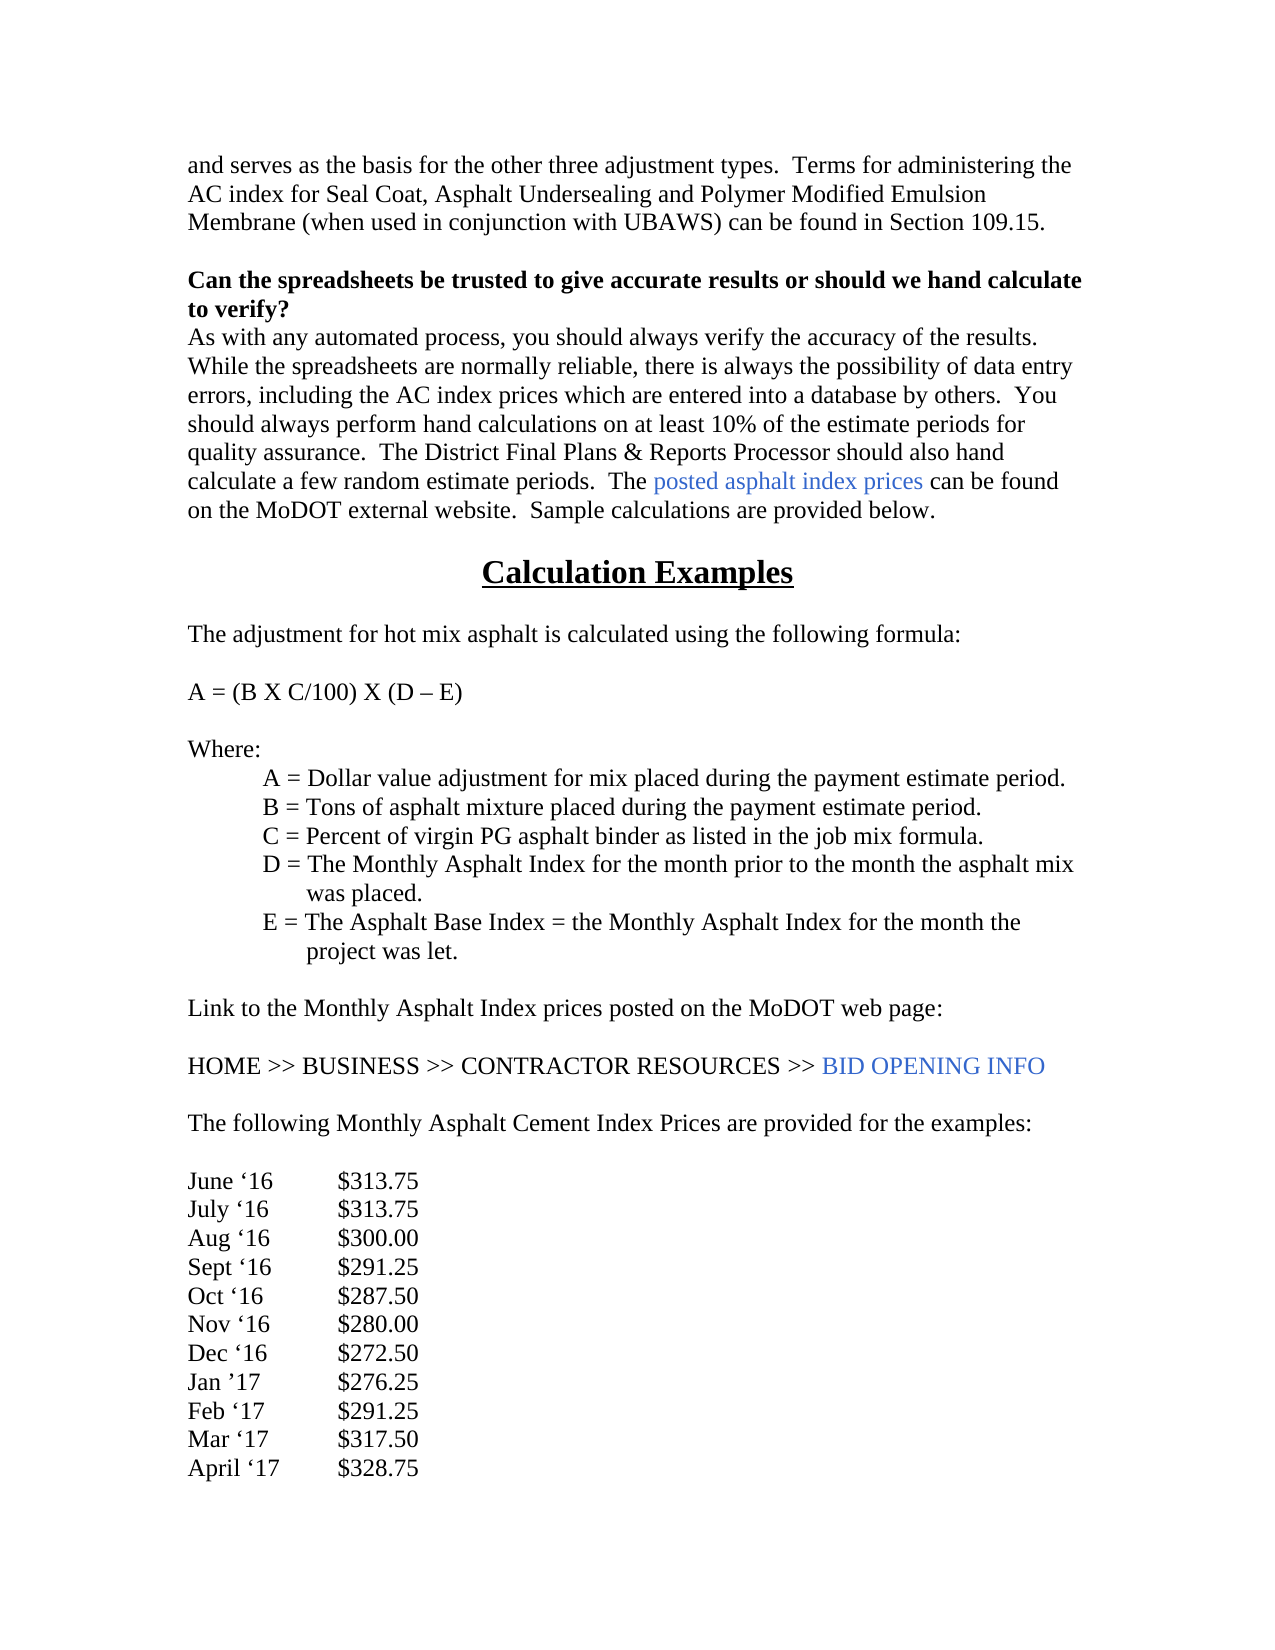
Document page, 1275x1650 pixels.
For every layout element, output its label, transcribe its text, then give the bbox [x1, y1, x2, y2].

text D = The Monthly Asphalt Index for the month prior to the month the asphalt mix [187, 849, 1087, 878]
text Aug ‘16 $300.00 [187, 1223, 1087, 1252]
text Link to the Monthly Asphalt Index prices posted on the MoDOT web page: [187, 993, 1087, 1022]
text April ‘17 $328.75 [187, 1453, 1087, 1482]
text June ‘16 $313.75 [187, 1166, 1087, 1194]
text project was let. [187, 936, 1087, 964]
text Jan ’17 $276.25 [187, 1367, 1087, 1396]
text Nov ‘16 $280.00 [187, 1309, 1087, 1338]
text Mar ‘17 $317.50 [187, 1424, 1087, 1453]
text Can the spreadsheets be trusted to give accurate results or should we hand calculate to verify? [187, 265, 1087, 322]
text July ‘16 $313.75 [187, 1194, 1087, 1223]
text The adjustment for hot mix asphalt is calculated using the following formula: [187, 619, 1087, 648]
text As with any automated process, you should always verify the accuracy of the results. While the spreadsheets are normally reliable, there is always the possibility of data entry errors, including the AC index prices which are entered into a database by others. You should always perform hand calculations on at least 10% of the estimate periods for quality assurance. The District Final Plans & Reports Processor should also hand calculate a few random estimate periods. The posted asphalt index prices can be found on the MoDOT external website. Sample calculations are provided below. [187, 322, 1087, 524]
text A = (B X C/100) X (D – E) [187, 677, 1087, 706]
text E = The Asphalt Base Index = the Monthly Asphalt Index for the month the [187, 907, 1087, 936]
text C = Percent of virgin PG asphalt binder as listed in the job mix formula. [187, 821, 1087, 849]
text Sept ‘16 $291.25 [187, 1252, 1087, 1281]
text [187, 150, 1087, 236]
text Where: [187, 734, 1087, 763]
text A = Dollar value adjustment for mix placed during the payment estimate period. [187, 763, 1087, 792]
text Oct ‘16 $287.50 [187, 1281, 1087, 1309]
text was placed. [187, 878, 1087, 907]
text The following Monthly Asphalt Cement Index Prices are provided for the examples: [187, 1108, 1087, 1137]
text Feb ‘17 $291.25 [187, 1396, 1087, 1424]
text Dec ‘16 $272.50 [187, 1338, 1087, 1367]
text B = Tons of asphalt mixture placed during the payment estimate period. [187, 792, 1087, 821]
text HOME >> business >> contractor resources >> bid opening info [187, 1051, 1087, 1079]
text Calculation Examples [187, 552, 1087, 591]
